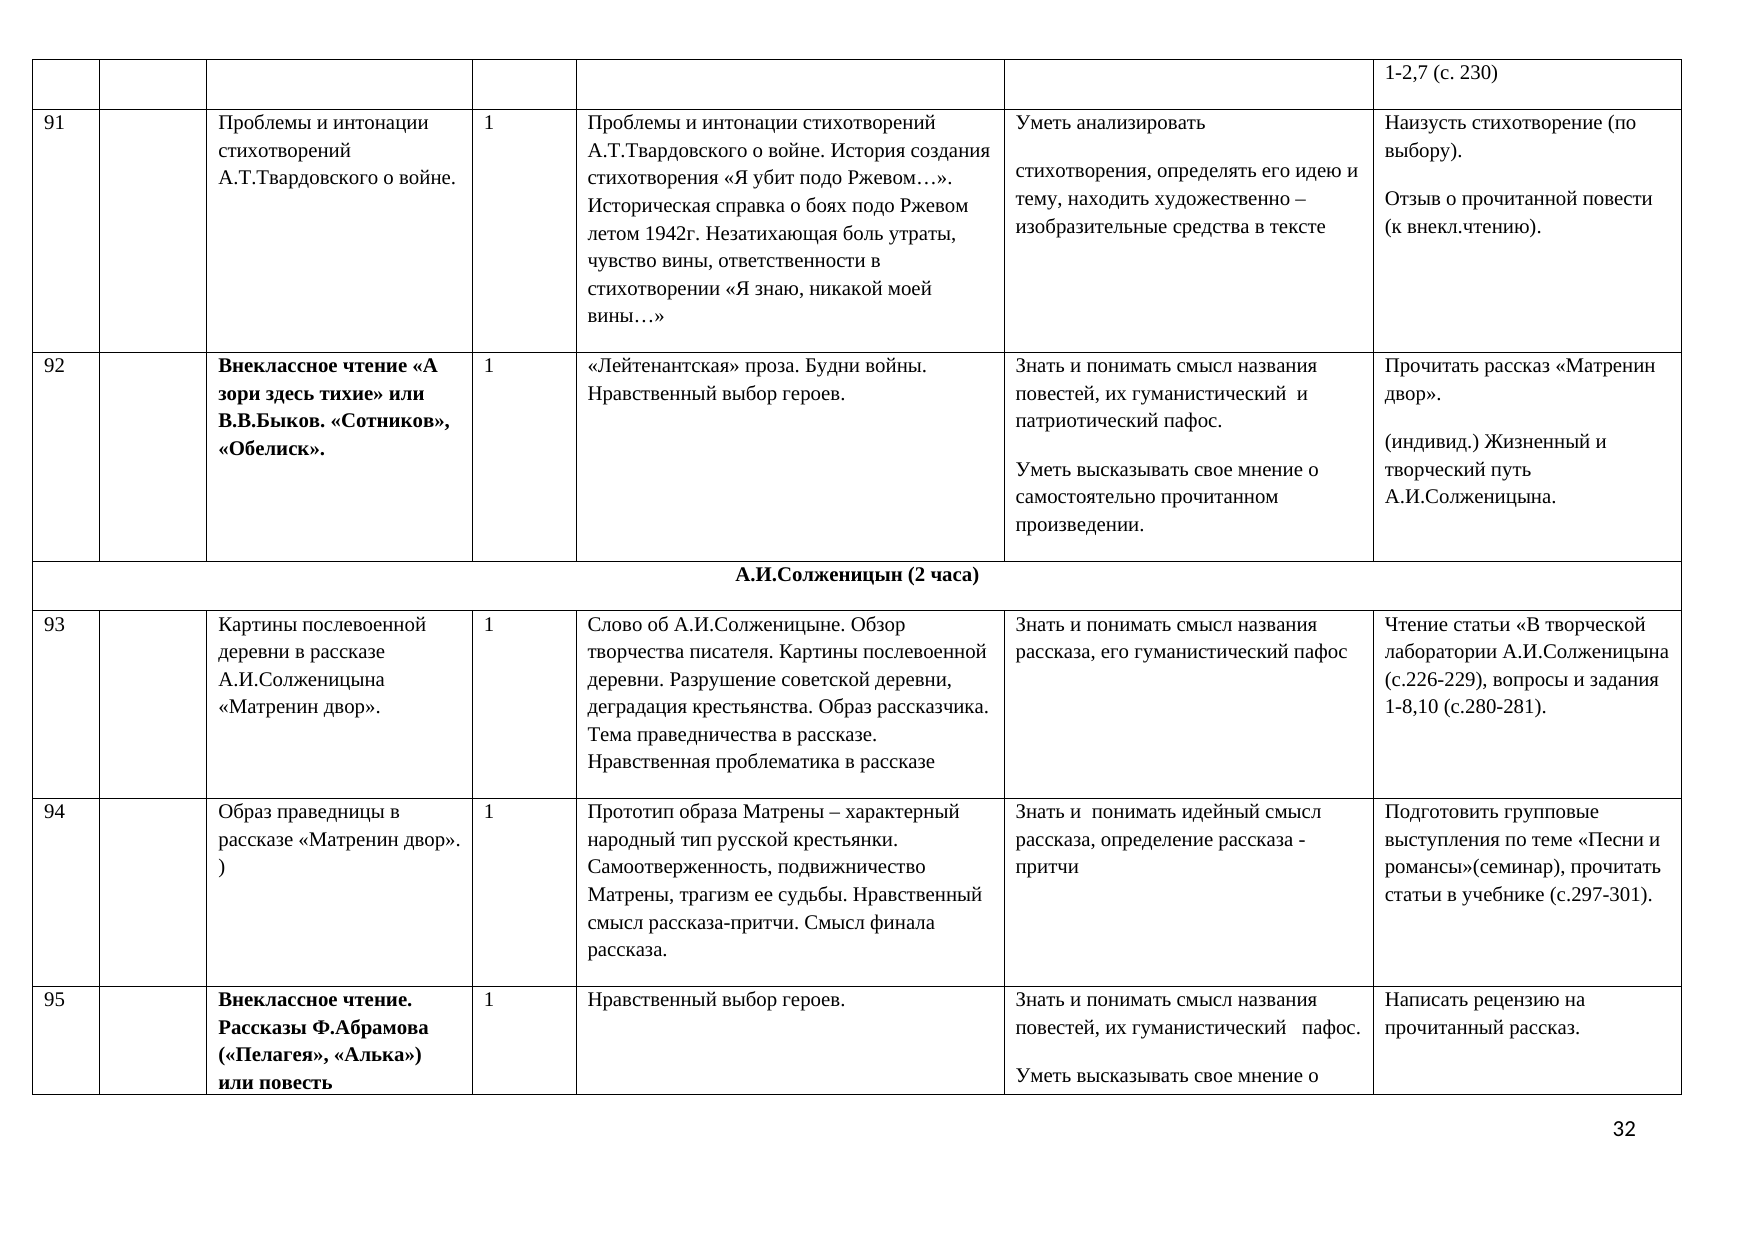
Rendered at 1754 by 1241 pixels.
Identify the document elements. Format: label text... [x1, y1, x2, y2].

table_cell 1 [473, 353, 576, 561]
table_cell 90 [33, 60, 99, 109]
table_cell 91 [33, 110, 99, 352]
table_cell Знать и понимать смысл названия рассказа, его гуманистический пафос [1005, 611, 1373, 798]
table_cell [1005, 987, 1373, 1094]
table_cell Проблемы и интонации стихотворений А.Т.Твардовского о войне. История создания стихотворения «Я убит подо Ржевом…». Историческая справка о боях подо Ржевом летом 1942г. Незатихающая боль утраты, чувство вины, ответственности в стихотворении «Я знаю, никакой моей вины…» [577, 110, 1004, 352]
table_cell 94 [33, 799, 99, 986]
table_cell 1 [473, 110, 576, 352]
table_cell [577, 987, 1004, 1094]
table_cell [100, 987, 206, 1094]
table_cell Картины послевоенной деревни в рассказе А.И.Солженицына «Матренин двор». [207, 611, 472, 798]
table_cell 1 [473, 799, 576, 986]
table_cell Уметь анализировать стихотворения, определять его идею и тему, находить художественно –изобразительные средства в тексте [1005, 110, 1373, 352]
table_cell Проблемы и интонации стихотворений А.Т.Твардовского о войне. [207, 110, 472, 352]
table_cell Наизусть стихотворение (по выбору). Отзыв о прочитанной повести (к внекл.чтению). [1374, 110, 1681, 352]
table_cell Знать и понимать смысл названия повестей, их гуманистический и патриотический пафос. Уметь высказывать свое мнение о самостоятельно прочитанном произведении. [1005, 353, 1373, 561]
table_cell Прочитать рассказ «Матренин двор». (индивид.) Жизненный и творческий путь А.И.Солженицына. [1374, 353, 1681, 561]
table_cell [207, 987, 472, 1094]
table_cell А.И.Солженицын (2 часа) [33, 562, 1681, 610]
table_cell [1374, 987, 1681, 1094]
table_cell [207, 60, 472, 109]
table_cell Подготовить групповые выступления по теме «Песни и романсы»(семинар), прочитать статьи в учебнике (с.297-301). [1374, 799, 1681, 986]
table_cell 95 [33, 987, 99, 1094]
table_cell 1 [473, 611, 576, 798]
table_cell [100, 110, 206, 352]
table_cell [1374, 60, 1681, 109]
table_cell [1005, 60, 1373, 109]
table_cell Внеклассное чтение «А зори здесь тихие» или В.В.Быков. «Сотников», «Обелиск». [207, 353, 472, 561]
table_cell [577, 60, 1004, 109]
table_cell [100, 60, 206, 109]
table_cell [100, 353, 206, 561]
table_cell 1 [473, 987, 576, 1094]
table_cell Образ праведницы в рассказе «Матренин двор». ) [207, 799, 472, 986]
table_cell 1 [473, 60, 576, 109]
table_cell «Лейтенантская» проза. Будни войны. Нравственный выбор героев. [577, 353, 1004, 561]
table_cell [100, 611, 206, 798]
table_cell Прототип образа Матрены – характерный народный тип русской крестьянки. Самоотверженность, подвижничество Матрены, трагизм ее судьбы. Нравственный смысл рассказа-притчи. Смысл финала рассказа. [577, 799, 1004, 986]
table_cell Чтение статьи «В творческой лаборатории А.И.Солженицына (с.226-229), вопросы и задания 1-8,10 (с.280-281). [1374, 611, 1681, 798]
table_cell 92 [33, 353, 99, 561]
table_cell Слово об А.И.Солженицыне. Обзор творчества писателя. Картины послевоенной деревни. Разрушение советской деревни, деградация крестьянства. Образ рассказчика. Тема праведничества в рассказе. Нравственная проблематика в рассказе [577, 611, 1004, 798]
table_cell 93 [33, 611, 99, 798]
table_cell Знать и понимать идейный смысл рассказа, определение рассказа - притчи [1005, 799, 1373, 986]
table_cell [100, 799, 206, 986]
